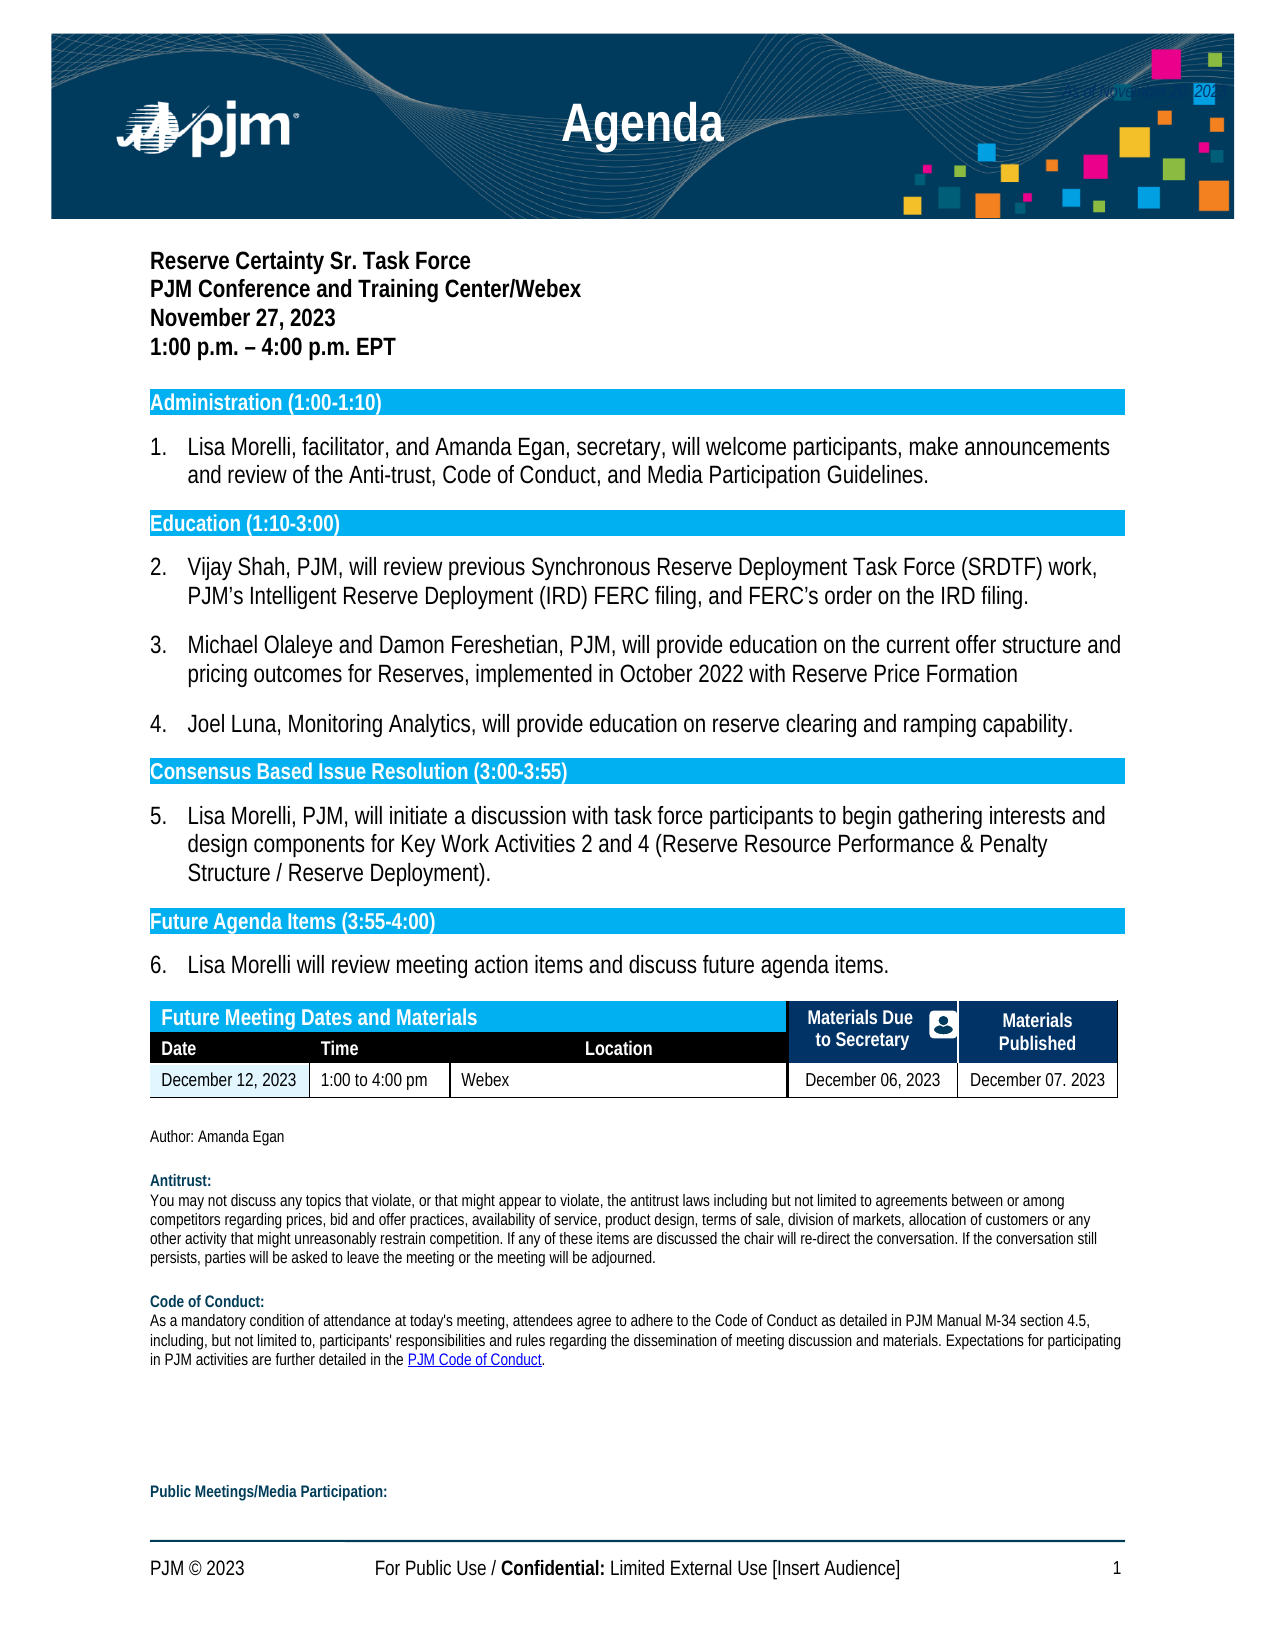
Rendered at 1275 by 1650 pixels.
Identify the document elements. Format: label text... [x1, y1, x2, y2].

text Author: Amanda Egan [150, 1127, 1125, 1146]
text November 27, 2023 [150, 303, 1125, 332]
text Reserve Certainty Sr. Task Force [150, 246, 1125, 274]
picture [51, 32, 1235, 219]
table_cell Location [451, 1033, 786, 1063]
text 1:00 p.m. – 4:00 p.m. EPT [150, 332, 1125, 360]
table_cell December 06, 2023 [789, 1065, 957, 1097]
list Michael Olaleye and Damon Fereshetian, PJM, will provide education on the current offer structure and pricing outcomes for Reserves, implemented in October 2022 with Reserve Price Formation [150, 631, 1125, 688]
table_cell December 12, 2023 [150, 1065, 309, 1097]
subtitle Lisa Morelli, PJM, will initiate a discussion with task force participants to begin gathering interests and design components for Key Work Activities 2 and 4 (Reserve Resource Performance & Penalty Structure / Reserve Deployment). [150, 801, 1125, 887]
subtitle Administration (1:00-1:10) [150, 389, 1125, 415]
subtitle Education (1:10-3:00) [150, 510, 1125, 536]
text As a mandatory condition of attendance at today's meeting, attendees agree to adhere to the Code of Conduct as detailed in PJM Manual M-34 section 4.5, including, but not limited to, participants' responsibilities and rules regarding the dissemination of meeting discussion and materials. Expectations for participating in PJM activities are further detailed in the PJM Code of Conduct. [150, 1311, 1125, 1369]
subtitle Lisa Morelli will review meeting action items and discuss future agenda items. [150, 950, 1125, 979]
subtitle Consensus Based Issue Resolution (3:00-3:55) [150, 758, 1125, 784]
subtitle Public Meetings/Media Participation: [150, 1482, 1125, 1501]
subtitle Vijay Shah, PJM, will review previous Synchronous Reserve Deployment Task Force (SRDTF) work, PJM’s Intelligent Reserve Deployment (IRD) FERC filing, and FERC’s order on the IRD filing. [150, 552, 1125, 610]
table_cell Webex [451, 1065, 786, 1097]
subtitle Antitrust: [150, 1171, 1125, 1190]
subtitle Future Agenda Items (3:55-4:00) [150, 908, 1125, 934]
table_header Materials Due to Secretary [789, 1001, 957, 1063]
table_cell December 07. 2023 [958, 1065, 1117, 1097]
table_cell Date [150, 1033, 309, 1063]
subtitle Lisa Morelli, facilitator, and Amanda Egan, secretary, will welcome participants, make announcements and review of the Anti-trust, Code of Conduct, and Media Participation Guidelines. [150, 432, 1125, 489]
subtitle Code of Conduct: [150, 1292, 1125, 1311]
list Joel Luna, Monitoring Analytics, will provide education on reserve clearing and ramping capability. [150, 709, 1125, 737]
table_cell 1:00 to 4:00 pm [310, 1065, 449, 1097]
table_header Materials Published [959, 1001, 1117, 1063]
table_header Future Meeting Dates and Materials [150, 1001, 786, 1032]
text PJM Conference and Training Center/Webex [150, 274, 1125, 303]
table_cell Time [310, 1033, 449, 1063]
text You may not discuss any topics that violate, or that might appear to violate, the antitrust laws including but not limited to agreements between or among competitors regarding prices, bid and offer practices, availability of service, product design, terms of sale, division of markets, allocation of customers or any other activity that might unreasonably restrain competition. If any of these items are discussed the chair will re-direct the conversation. If the conversation still persists, parties will be asked to leave the meeting or the meeting will be adjourned. [150, 1190, 1125, 1267]
